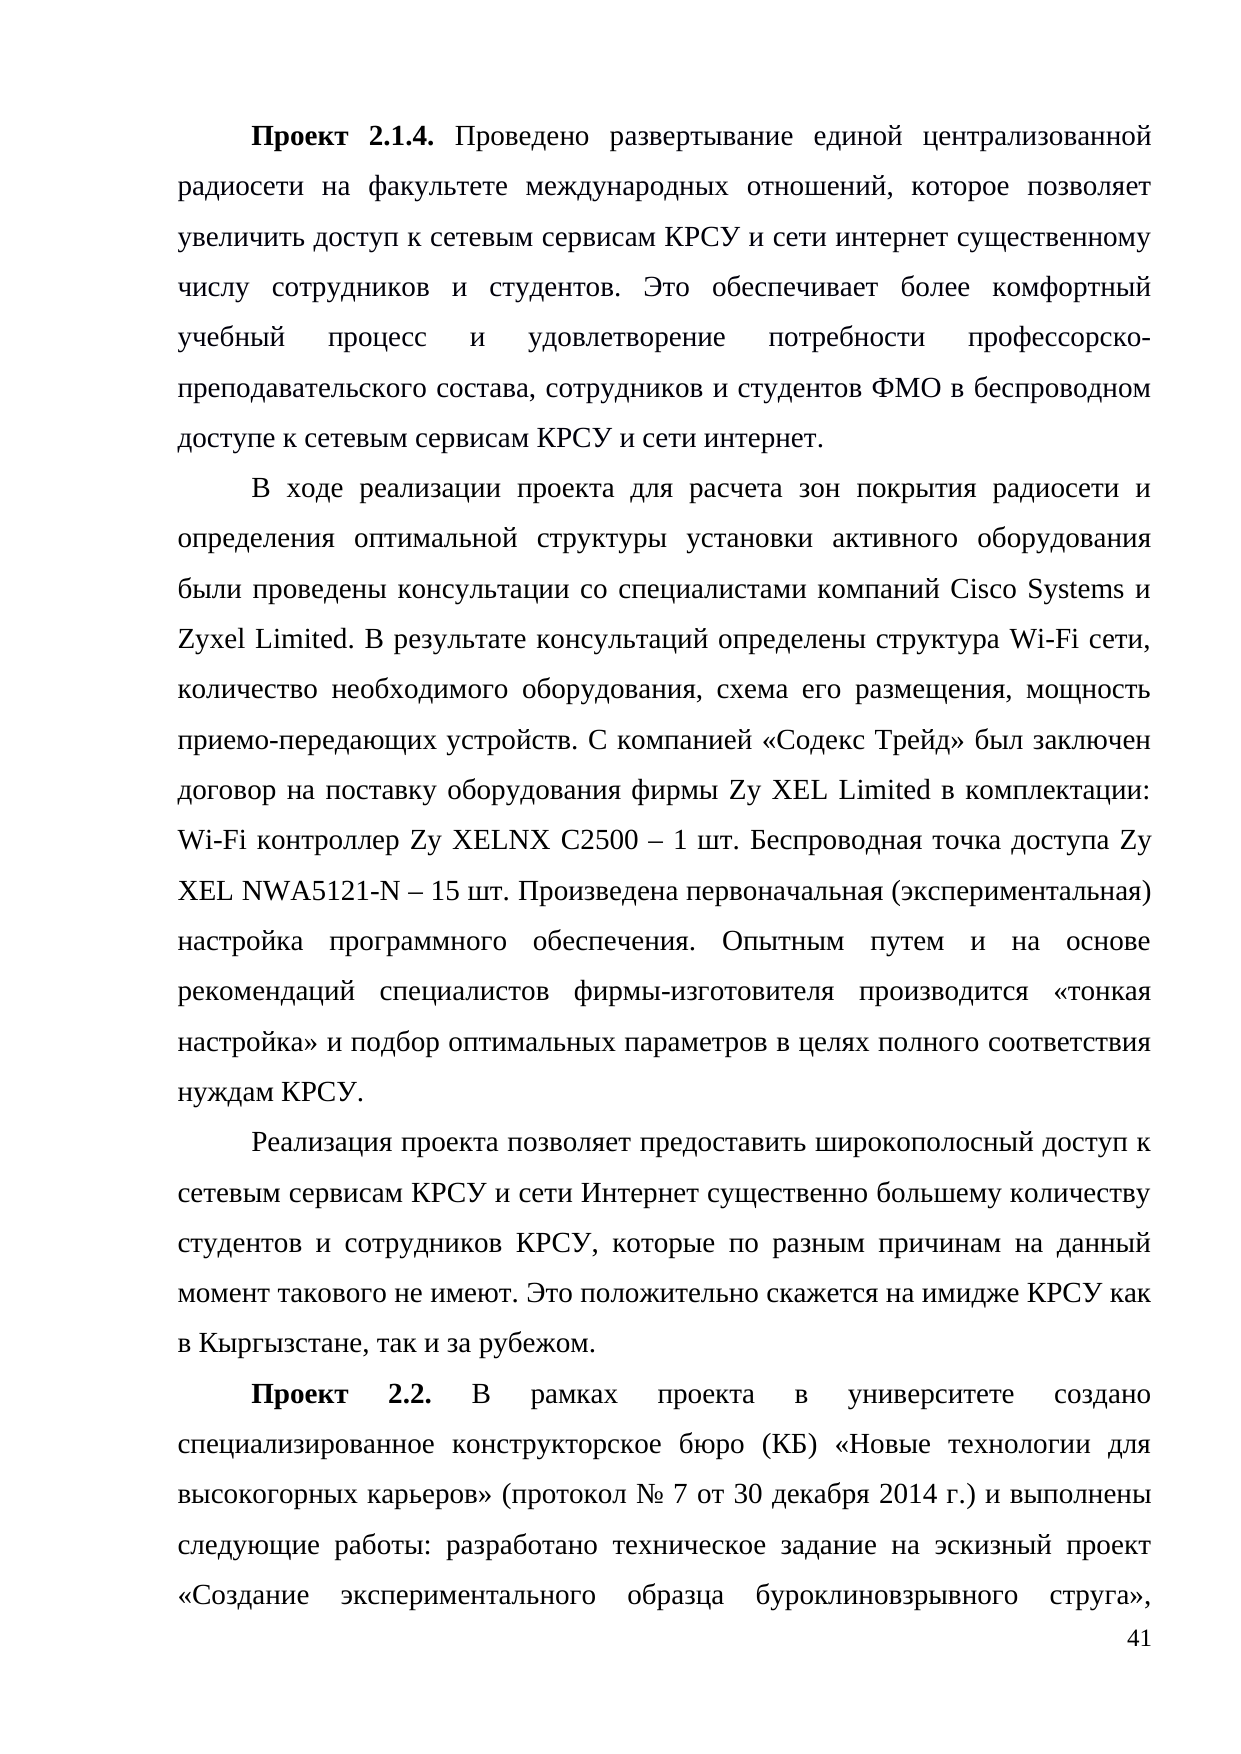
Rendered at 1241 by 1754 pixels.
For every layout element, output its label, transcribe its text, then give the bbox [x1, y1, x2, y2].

text Реализация проекта позволяет предоставить широкополосный доступ к сетевым сервисам КРСУ и сети Интернет существенно большему количеству студентов и сотрудников КРСУ, которые по разным причинам на данный момент такового не имеют. Это положительно скажется на имидже КРСУ как в Кыргызстане, так и за рубежом. [177, 1124, 1152, 1359]
text В ходе реализации проекта для расчета зон покрытия радиосети и определения оптимальной структуры установки активного оборудования были проведены консультации со специалистами компаний Cisco Systems и Zyxel Limited. В результате консультаций определены структура Wi-Fi сети, количество необходимого оборудования, схема его размещения, мощность приемо-передающих устройств. С компанией «Содекс Трейд» был заключен договор на поставку оборудования фирмы Zy XEL Limited в комплектации: Wi-Fi контроллер Zy XELNX C2500 – 1 шт. Беспроводная точка доступа Zy XEL NWA5121-N – 15 шт. Произведена первоначальная (экспериментальная) настройка программного обеспечения. Опытным путем и на основе рекомендаций специалистов фирмы-изготовителя производится «тонкая настройка» и подбор оптимальных параметров в целях полного соответствия нуждам КРСУ. [177, 470, 1152, 1108]
text Проект 2.1.4. Проведено развертывание единой централизованной радиосети на факультете международных отношений, которое позволяет увеличить доступ к сетевым сервисам КРСУ и сети интернет существенному числу сотрудников и студентов. Это обеспечивает более комфортный учебный процесс и удовлетворение потребности профессорско-преподавательского состава, сотрудников и студентов ФМО в беспроводном доступе к сетевым сервисам КРСУ и сети интернет. [177, 118, 1152, 453]
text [177, 1376, 1152, 1611]
